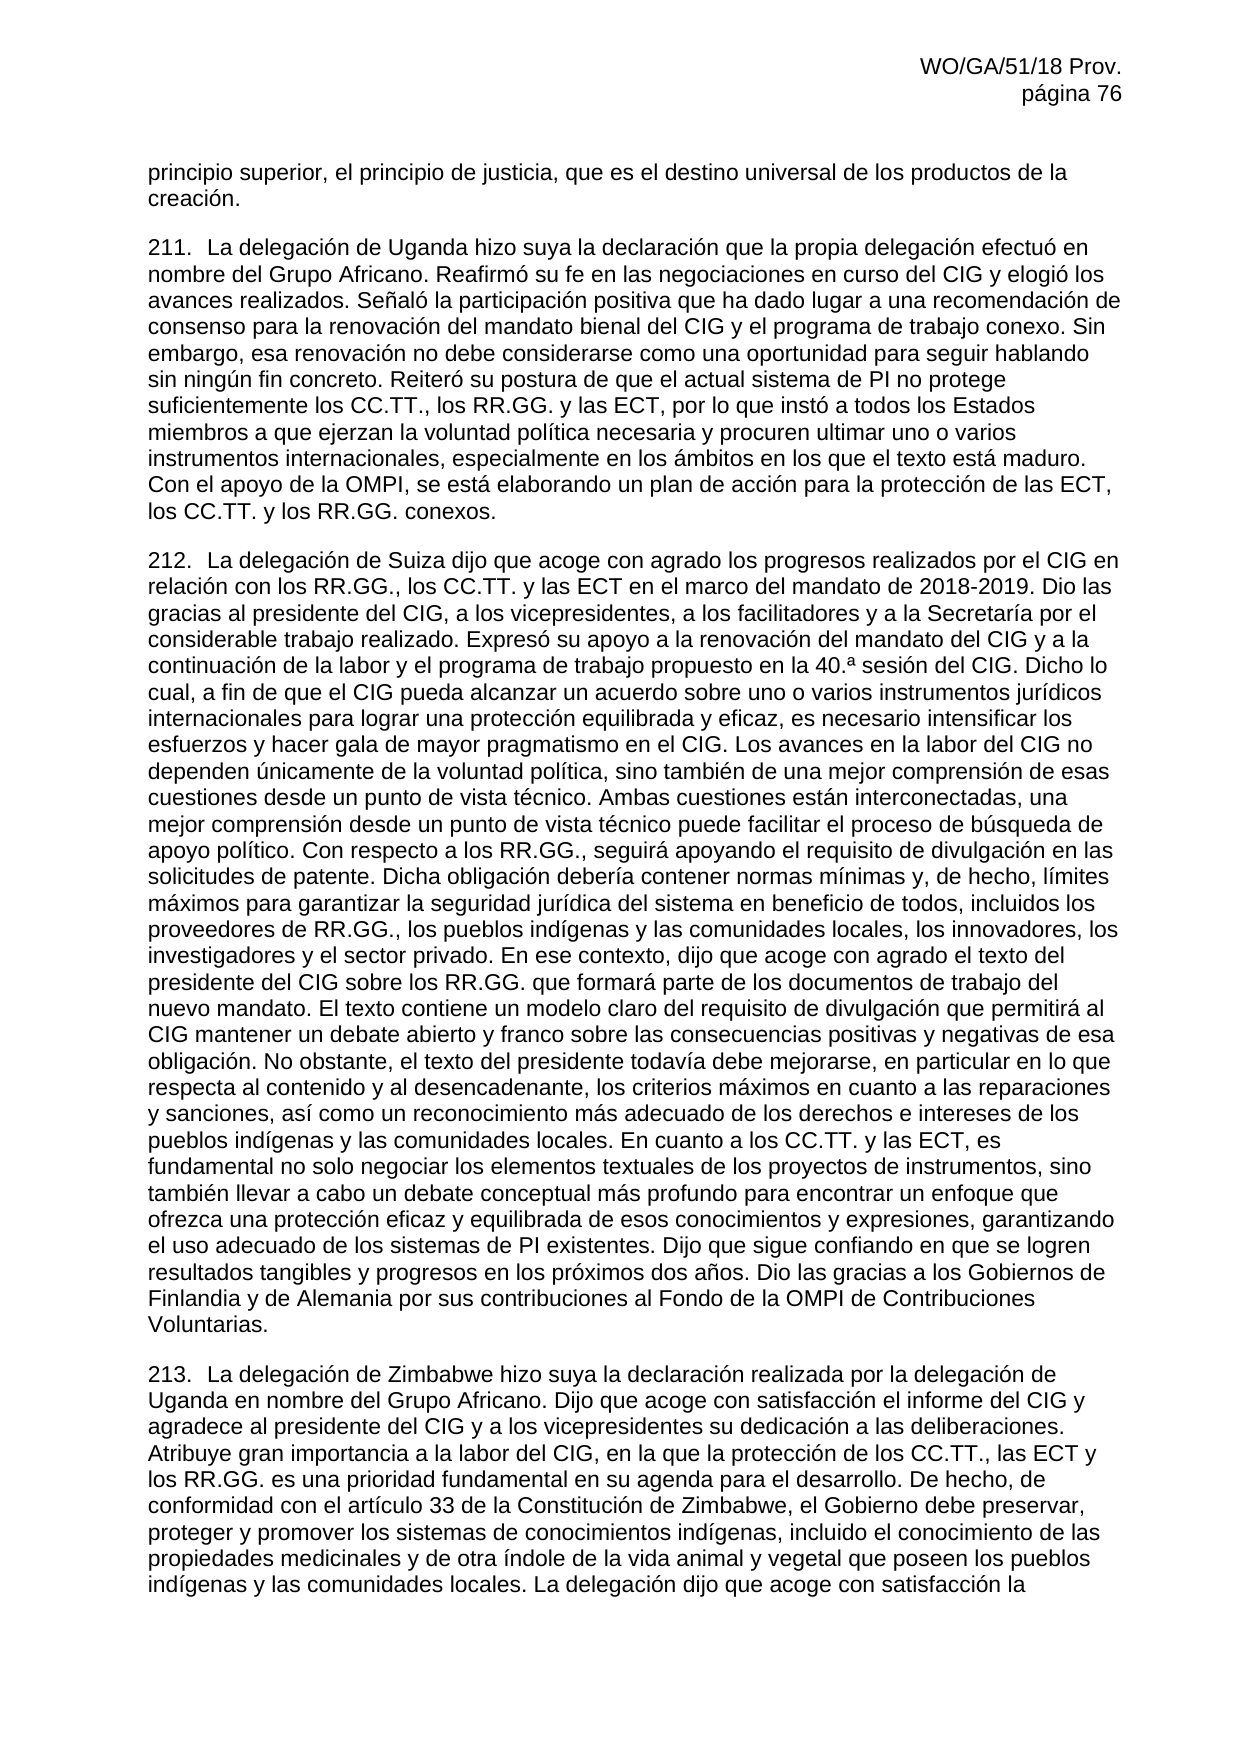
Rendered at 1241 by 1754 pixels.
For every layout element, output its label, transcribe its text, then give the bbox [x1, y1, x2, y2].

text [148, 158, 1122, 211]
text La delegación de Suiza dijo que acoge con agrado los progresos realizados por el CIG en relación con los RR.GG., los CC.TT. y las ECT en el marco del mandato de 2018-2019. Dio las gracias al presidente del CIG, a los vicepresidentes, a los facilitadores y a la Secretaría por el considerable trabajo realizado. Expresó su apoyo a la renovación del mandato del CIG y a la continuación de la labor y el programa de trabajo propuesto en la 40.ª sesión del CIG. Dicho lo cual, a fin de que el CIG pueda alcanzar un acuerdo sobre uno o varios instrumentos jurídicos internacionales para lograr una protección equilibrada y eficaz, es necesario intensificar los esfuerzos y hacer gala de mayor pragmatismo en el CIG. Los avances en la labor del CIG no dependen únicamente de la voluntad política, sino también de una mejor comprensión de esas cuestiones desde un punto de vista técnico. Ambas cuestiones están interconectadas, una mejor comprensión desde un punto de vista técnico puede facilitar el proceso de búsqueda de apoyo político. Con respecto a los RR.GG., seguirá apoyando el requisito de divulgación en las solicitudes de patente. Dicha obligación debería contener normas mínimas y, de hecho, límites máximos para garantizar la seguridad jurídica del sistema en beneficio de todos, incluidos los proveedores de RR.GG., los pueblos indígenas y las comunidades locales, los innovadores, los investigadores y el sector privado. En ese contexto, dijo que acoge con agrado el texto del presidente del CIG sobre los RR.GG. que formará parte de los documentos de trabajo del nuevo mandato. El texto contiene un modelo claro del requisito de divulgación que permitirá al CIG mantener un debate abierto y franco sobre las consecuencias positivas y negativas de esa obligación. No obstante, el texto del presidente todavía debe mejorarse, en particular en lo que respecta al contenido y al desencadenante, los criterios máximos en cuanto a las reparaciones y sanciones, así como un reconocimiento más adecuado de los derechos e intereses de los pueblos indígenas y las comunidades locales. En cuanto a los CC.TT. y las ECT, es fundamental no solo negociar los elementos textuales de los proyectos de instrumentos, sino también llevar a cabo un debate conceptual más profundo para encontrar un enfoque que ofrezca una protección eficaz y equilibrada de esos conocimientos y expresiones, garantizando el uso adecuado de los sistemas de PI existentes. Dijo que sigue confiando en que se logren resultados tangibles y progresos en los próximos dos años. Dio las gracias a los Gobiernos de Finlandia y de Alemania por sus contribuciones al Fondo de la OMPI de Contribuciones Voluntarias. [148, 547, 1122, 1338]
text La delegación de Uganda hizo suya la declaración que la propia delegación efectuó en nombre del Grupo Africano. Reafirmó su fe en las negociaciones en curso del CIG y elogió los avances realizados. Señaló la participación positiva que ha dado lugar a una recomendación de consenso para la renovación del mandato bienal del CIG y el programa de trabajo conexo. Sin embargo, esa renovación no debe considerarse como una oportunidad para seguir hablando sin ningún fin concreto. Reiteró su postura de que el actual sistema de PI no protege suficientemente los CC.TT., los RR.GG. y las ECT, por lo que instó a todos los Estados miembros a que ejerzan la voluntad política necesaria y procuren ultimar uno o varios instrumentos internacionales, especialmente en los ámbitos en los que el texto está maduro. Con el apoyo de la OMPI, se está elaborando un plan de acción para la protección de las ECT, los CC.TT. y los RR.GG. conexos. [148, 234, 1122, 524]
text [148, 1361, 1122, 1598]
